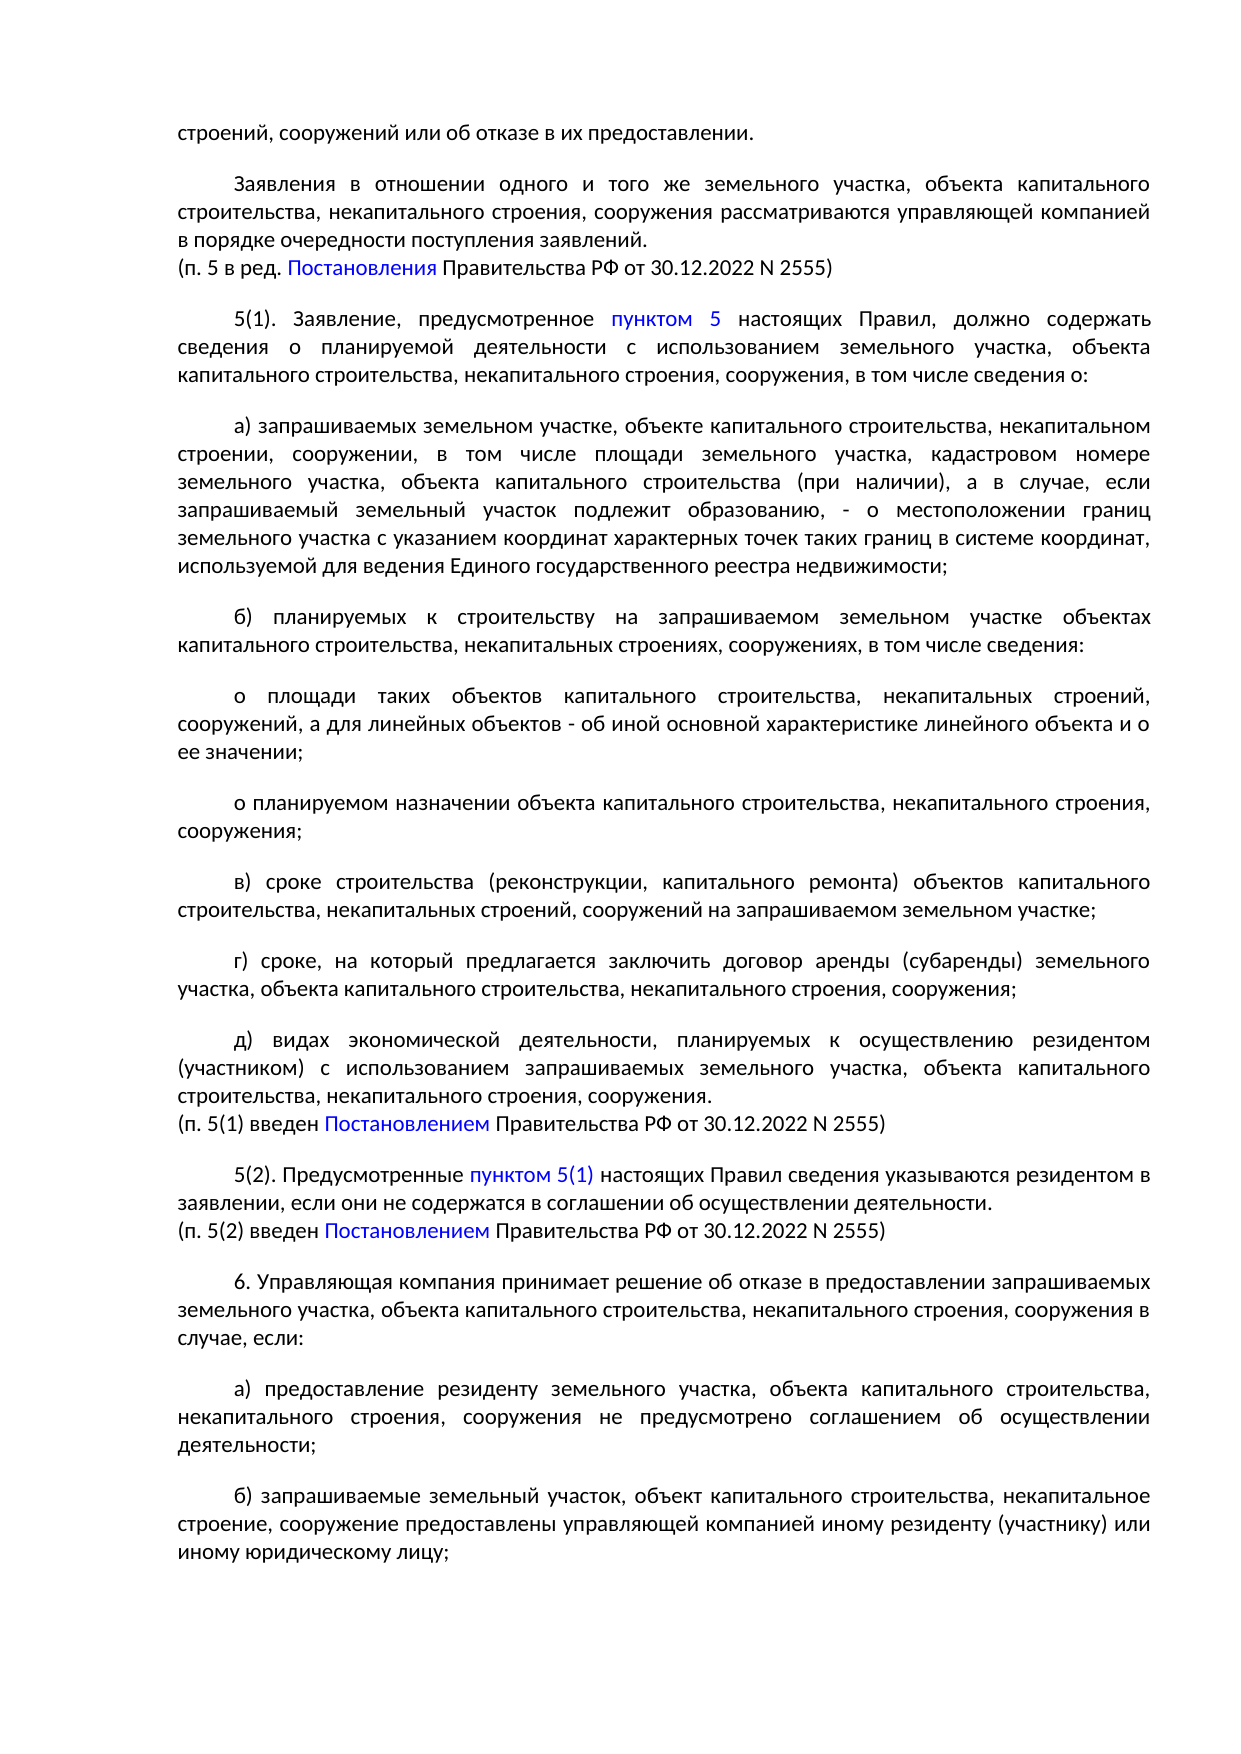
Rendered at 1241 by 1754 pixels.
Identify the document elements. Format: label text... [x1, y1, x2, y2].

text 5(1). Заявление, предусмотренное пунктом 5 настоящих Правил, должно содержать сведения о планируемой деятельности с использованием земельного участка, объекта капитального строительства, некапитального строения, сооружения, в том числе сведения о: [177, 304, 1152, 388]
text а) запрашиваемых земельном участке, объекте капитального строительства, некапитальном строении, сооружении, в том числе площади земельного участка, кадастровом номере земельного участка, объекта капитального строительства (при наличии), а в случае, если запрашиваемый земельный участок подлежит образованию, - о местоположении границ земельного участка с указанием координат характерных точек таких границ в системе координат, используемой для ведения Единого государственного реестра недвижимости; [177, 411, 1152, 579]
text 5(2). Предусмотренные пунктом 5(1) настоящих Правил сведения указываются резидентом в заявлении, если они не содержатся в соглашении об осуществлении деятельности. [177, 1160, 1152, 1216]
text (п. 5 в ред. Постановления Правительства РФ от 30.12.2022 N 2555) [177, 253, 1152, 281]
text б) запрашиваемые земельный участок, объект капитального строительства, некапитальное строение, сооружение предоставлены управляющей компанией иному резиденту (участнику) или иному юридическому лицу; [177, 1481, 1152, 1565]
text о планируемом назначении объекта капитального строительства, некапитального строения, сооружения; [177, 788, 1152, 844]
text Заявления в отношении одного и того же земельного участка, объекта капитального строительства, некапитального строения, сооружения рассматриваются управляющей компанией в порядке очередности поступления заявлений. [177, 169, 1152, 253]
text а) предоставление резиденту земельного участка, объекта капитального строительства, некапитального строения, сооружения не предусмотрено соглашением об осуществлении деятельности; [177, 1374, 1152, 1458]
text в) сроке строительства (реконструкции, капитального ремонта) объектов капитального строительства, некапитальных строений, сооружений на запрашиваемом земельном участке; [177, 867, 1152, 923]
text (п. 5(1) введен Постановлением Правительства РФ от 30.12.2022 N 2555) [177, 1109, 1152, 1137]
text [177, 118, 1152, 146]
text г) сроке, на который предлагается заключить договор аренды (субаренды) земельного участка, объекта капитального строительства, некапитального строения, сооружения; [177, 946, 1152, 1002]
text 6. Управляющая компания принимает решение об отказе в предоставлении запрашиваемых земельного участка, объекта капитального строительства, некапитального строения, сооружения в случае, если: [177, 1267, 1152, 1351]
text о площади таких объектов капитального строительства, некапитальных строений, сооружений, а для линейных объектов - об иной основной характеристике линейного объекта и о ее значении; [177, 681, 1152, 765]
text (п. 5(2) введен Постановлением Правительства РФ от 30.12.2022 N 2555) [177, 1216, 1152, 1244]
text д) видах экономической деятельности, планируемых к осуществлению резидентом (участником) с использованием запрашиваемых земельного участка, объекта капитального строительства, некапитального строения, сооружения. [177, 1025, 1152, 1109]
text б) планируемых к строительству на запрашиваемом земельном участке объектах капитального строительства, некапитальных строениях, сооружениях, в том числе сведения: [177, 602, 1152, 658]
